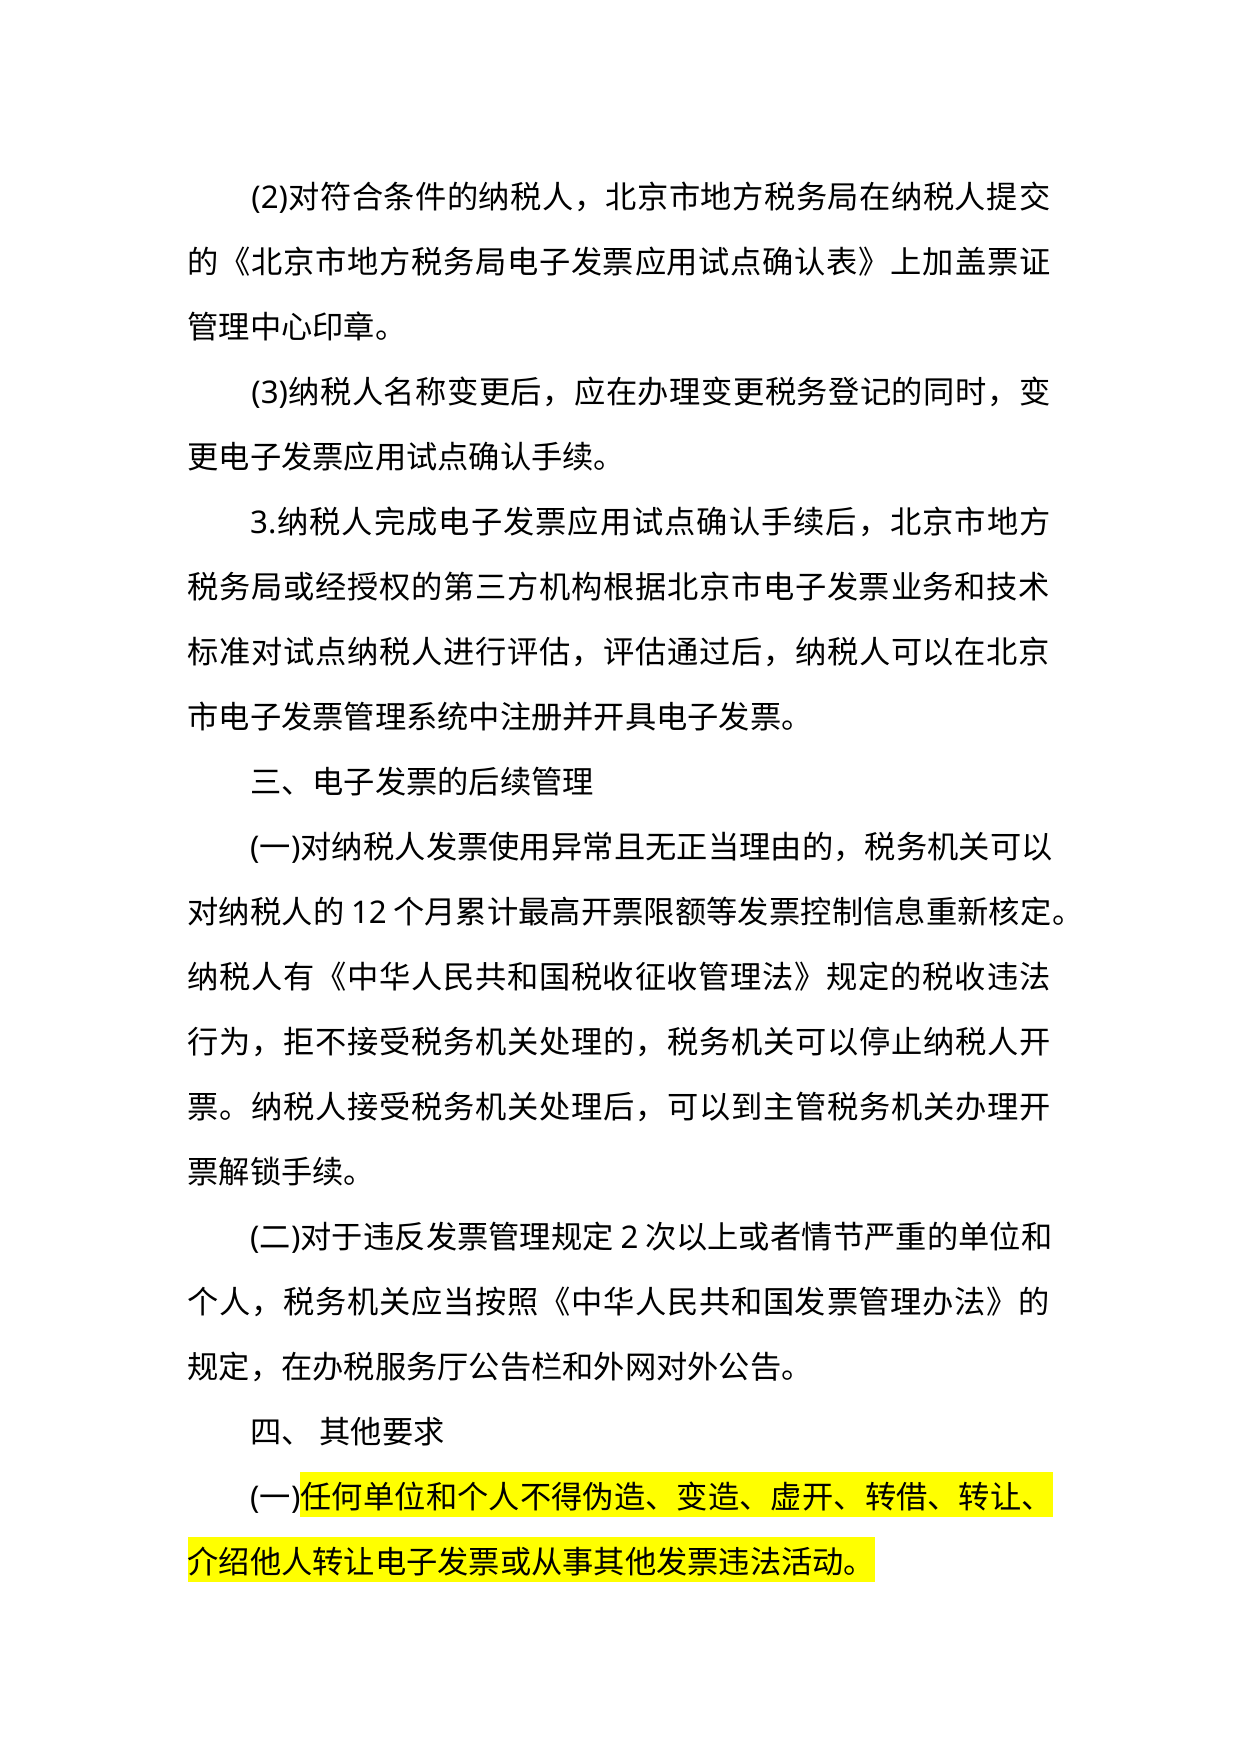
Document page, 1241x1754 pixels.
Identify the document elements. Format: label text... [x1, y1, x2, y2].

text (一)对纳税人发票使用异常且无正当理由的，税务机关可以对纳税人的12个月累计最高开票限额等发票控制信息重新核定。纳税人有《中华人民共和国税收征收管理法》规定的税收违法行为，拒不接受税务机关处理的，税务机关可以停止纳税人开票。纳税人接受税务机关处理后，可以到主管税务机关办理开票解锁手续。 [187, 812, 1053, 1202]
text 3.纳税人完成电子发票应用试点确认手续后，北京市地方税务局或经授权的第三方机构根据北京市电子发票业务和技术标准对试点纳税人进行评估，评估通过后，纳税人可以在北京市电子发票管理系统中注册并开具电子发票。 [187, 487, 1053, 747]
text (3)纳税人名称变更后，应在办理变更税务登记的同时，变更电子发票应用试点确认手续。 [187, 357, 1053, 487]
text 三、电子发票的后续管理 [187, 747, 1053, 812]
text (一)任何单位和个人不得伪造、变造、虚开、转借、转让、介绍他人转让电子发票或从事其他发票违法活动。 [187, 1462, 1053, 1592]
text (2)对符合条件的纳税人，北京市地方税务局在纳税人提交的《北京市地方税务局电子发票应用试点确认表》上加盖票证管理中心印章。 [187, 162, 1053, 357]
text 四、 其他要求 [187, 1397, 1053, 1462]
text (二)对于违反发票管理规定2次以上或者情节严重的单位和个人，税务机关应当按照《中华人民共和国发票管理办法》的规定，在办税服务厅公告栏和外网对外公告。 [187, 1202, 1053, 1397]
